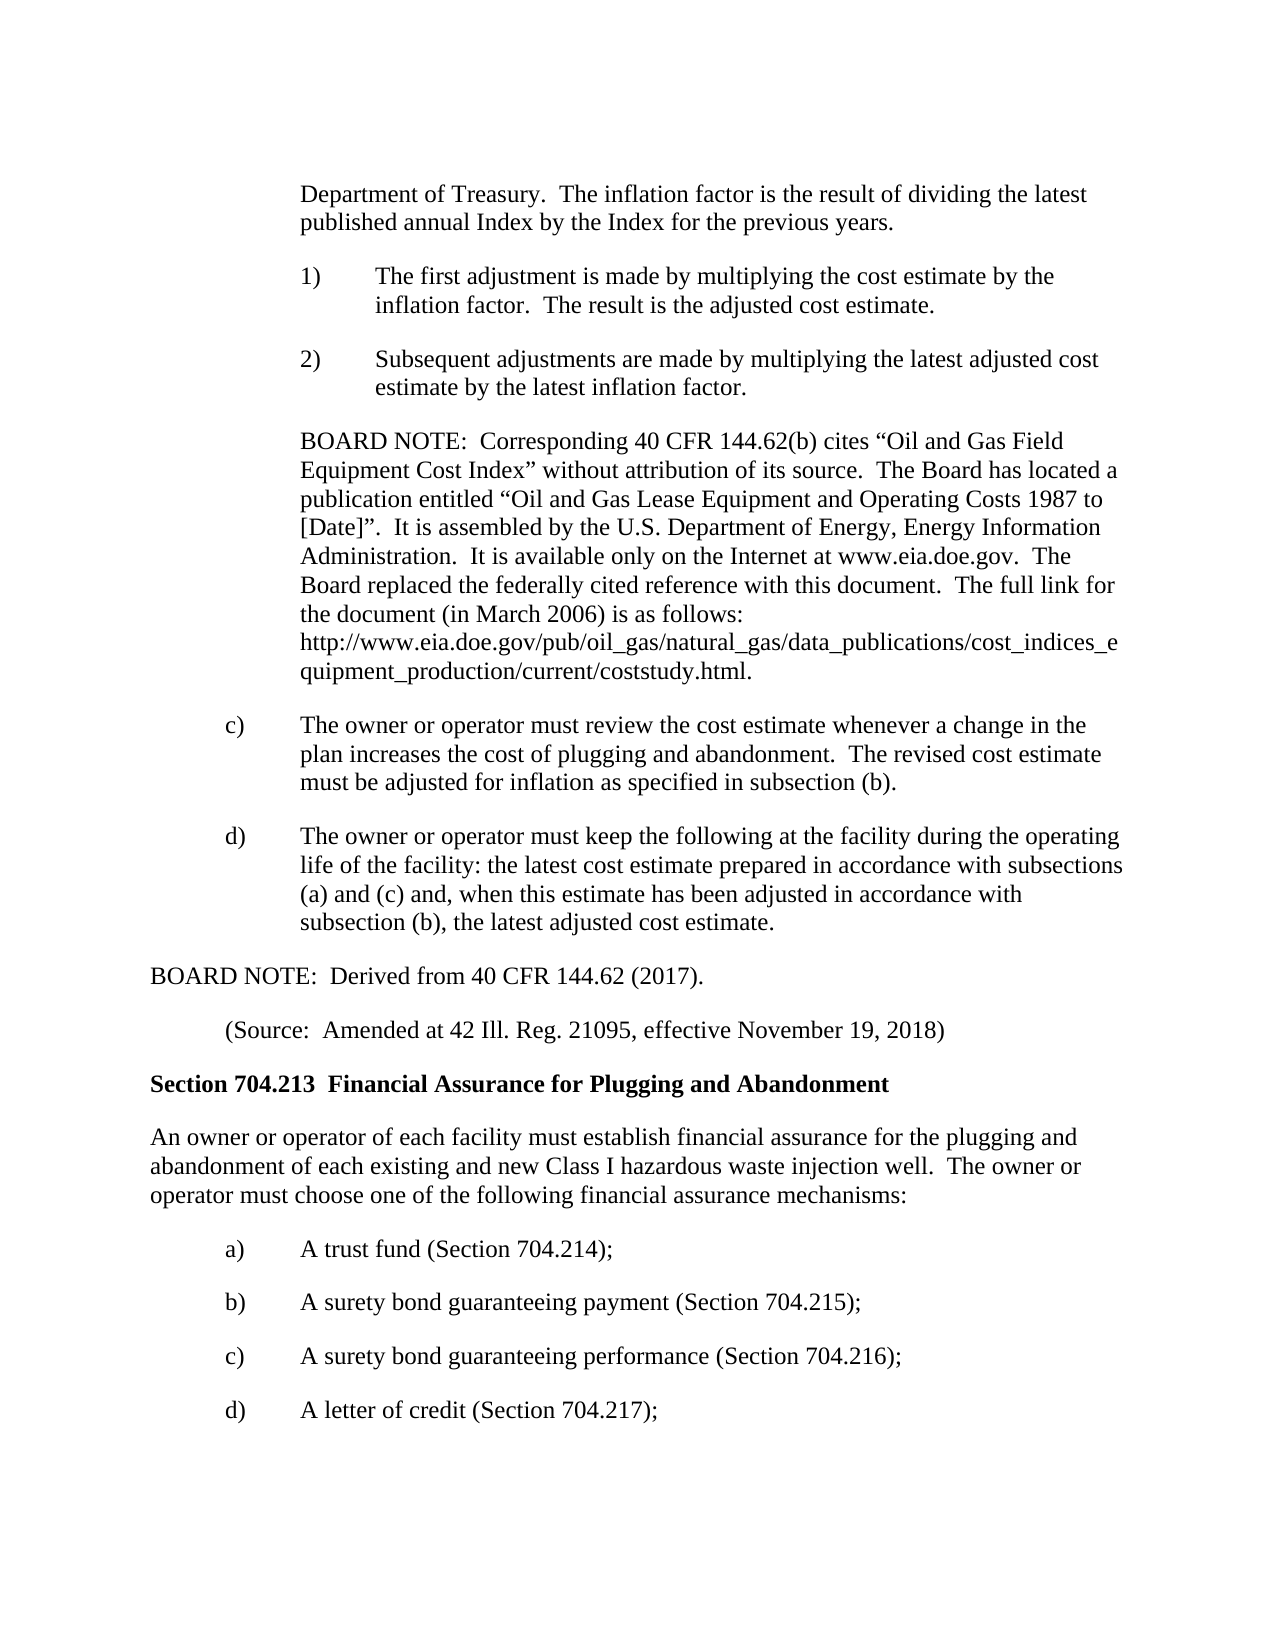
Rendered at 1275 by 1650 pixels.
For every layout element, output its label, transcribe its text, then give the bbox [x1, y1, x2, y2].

text d) The owner or operator must keep the following at the facility during the operating life of the facility: the latest cost estimate prepared in accordance with subsections (a) and (c) and, when this estimate has been adjusted in accordance with subsection (b), the latest adjusted cost estimate. [225, 821, 1125, 936]
text d) A letter of credit (Section 704.217); [225, 1395, 1125, 1424]
text 1) The first adjustment is made by multiplying the cost estimate by the inflation factor. The result is the adjusted cost estimate. [300, 261, 1125, 319]
text 2) Subsequent adjustments are made by multiplying the latest adjusted cost estimate by the latest inflation factor. [300, 344, 1125, 401]
text Section 704.213 Financial Assurance for Plugging and Abandonment [150, 1069, 1125, 1097]
text b) A surety bond guaranteeing payment (Section 704.215); [225, 1287, 1125, 1316]
text c) A surety bond guaranteeing performance (Section 704.216); [225, 1341, 1125, 1370]
text a) A trust fund (Section 704.214); [225, 1234, 1125, 1262]
text An owner or operator of each facility must establish financial assurance for the plugging and abandonment of each existing and new Class I hazardous waste injection well. The owner or operator must choose one of the following financial assurance mechanisms: [150, 1122, 1125, 1209]
text c) The owner or operator must review the cost estimate whenever a change in the plan increases the cost of plugging and abandonment. The revised cost estimate must be adjusted for inflation as specified in subsection (b). [225, 710, 1125, 796]
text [225, 179, 1125, 236]
text (Source: Amended at 42 Ill. Reg. 21095, effective November 19, 2018) [225, 1015, 1125, 1044]
text BOARD NOTE: Derived from 40 CFR 144.62 (2017). [150, 961, 1125, 990]
text BOARD NOTE: Corresponding 40 CFR 144.62(b) cites “Oil and Gas Field Equipment Cost Index” without attribution of its source. The Board has located a publication entitled “Oil and Gas Lease Equipment and Operating Costs 1987 to [Date]”. It is assembled by the U.S. Department of Energy, Energy Information Administration. It is available only on the Internet at www.eia.doe.gov. The Board replaced the federally cited reference with this document. The full link for the document (in March 2006) is as follows: http://www.eia.doe.gov/pub/oil_gas/natural_gas/data_publications/cost_indices_equipment_production/current/coststudy.html. [300, 426, 1125, 685]
